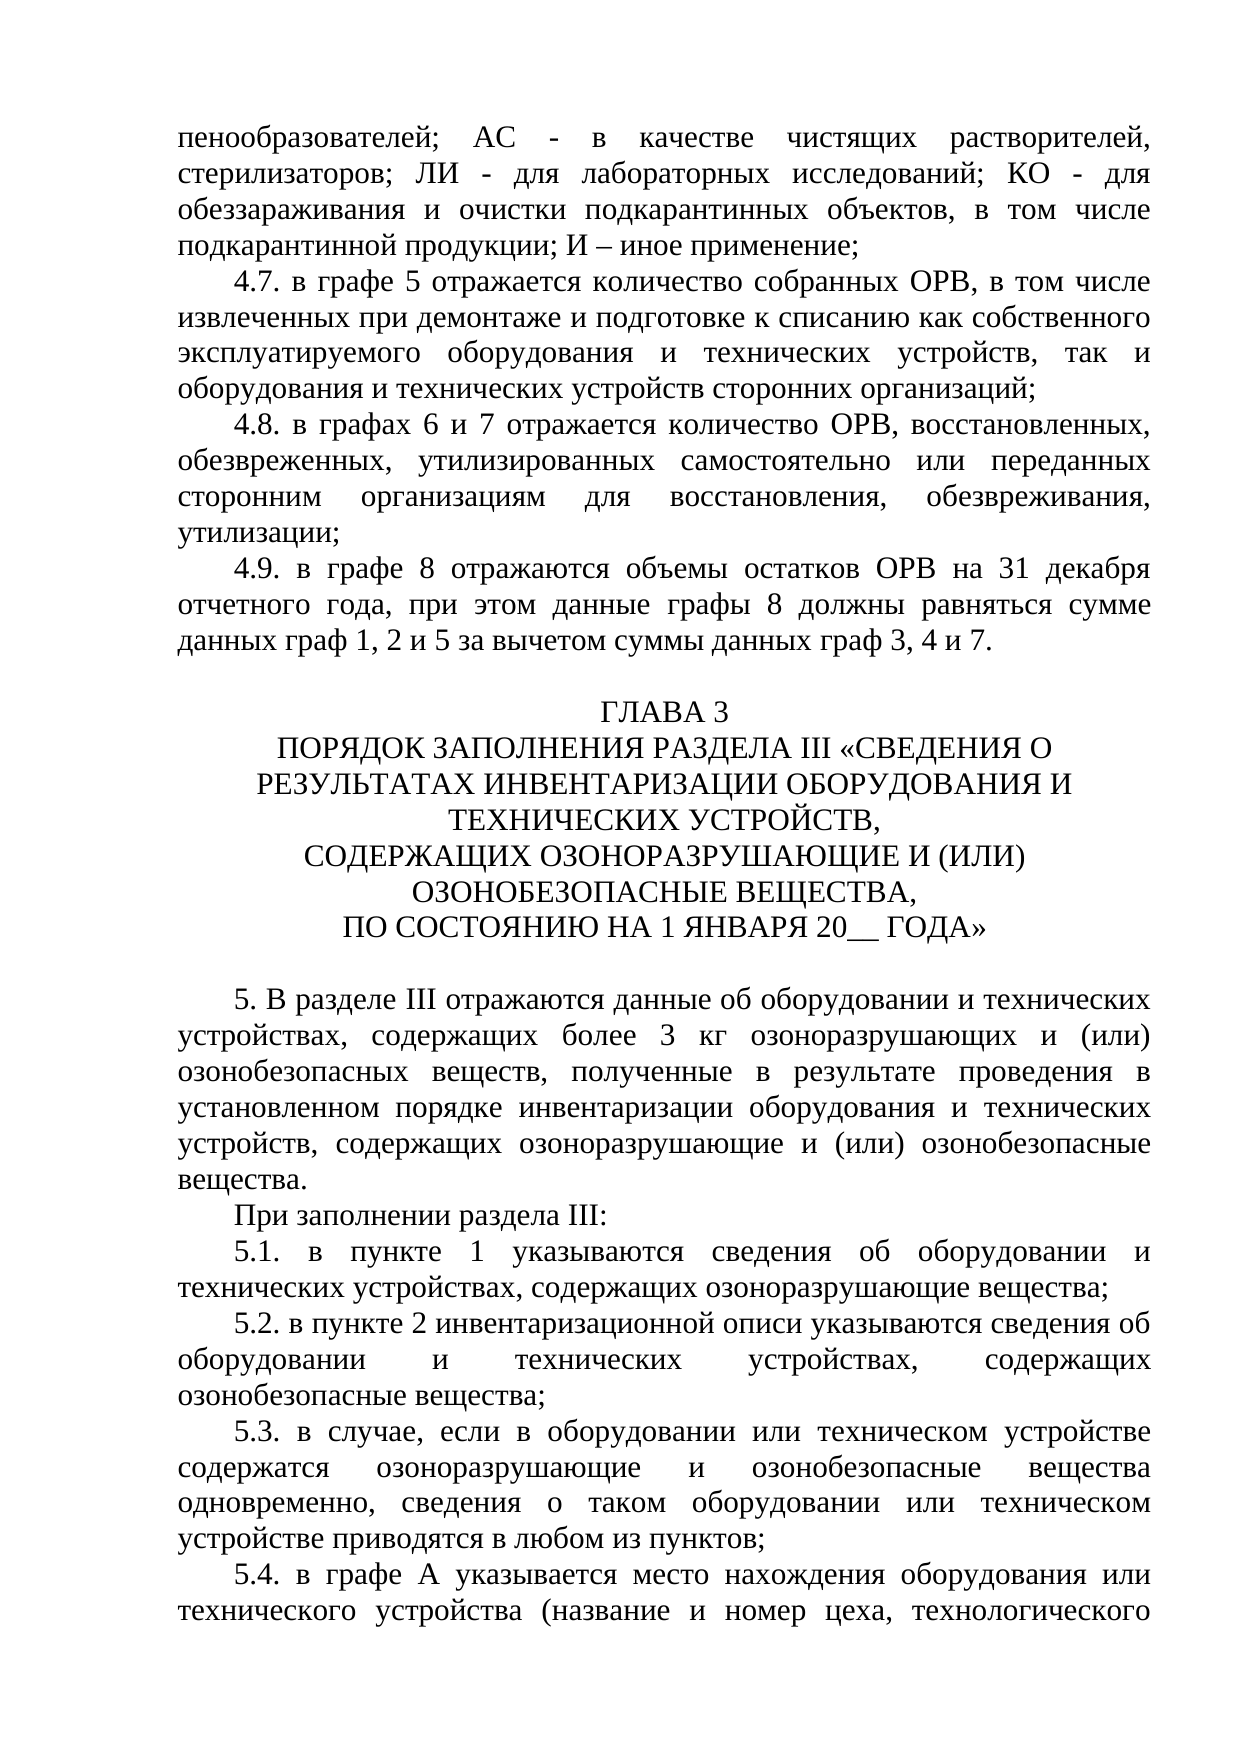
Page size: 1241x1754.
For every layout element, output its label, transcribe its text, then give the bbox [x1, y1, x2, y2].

text 4.8. в графах 6 и 7 отражается количество ОРВ, восстановленных, обезвреженных, утилизированных самостоятельно или переданных сторонним организациям для восстановления, обезвреживания, утилизации; [177, 406, 1152, 549]
text ПО СОСТОЯНИЮ НА 1 ЯНВАРЯ 20__ ГОДА» [177, 909, 1152, 945]
text ГЛАВА 3 [177, 693, 1152, 729]
text 5. В разделе III отражаются данные об оборудовании и технических устройствах, содержащих более 3 кг озоноразрушающих и (или) озонобезопасных веществ, полученные в результате проведения в установленном порядке инвентаризации оборудования и технических устройств, содержащих озоноразрушающие и (или) озонобезопасные вещества. [177, 981, 1152, 1196]
text 4.7. в графе 5 отражается количество собранных ОРВ, в том числе извлеченных при демонтаже и подготовке к списанию как собственного эксплуатируемого оборудования и технических устройств, так и оборудования и технических устройств сторонних организаций; [177, 262, 1152, 406]
text 5.2. в пункте 2 инвентаризационной описи указываются сведения об оборудовании и технических устройствах, содержащих озонобезопасные вещества; [177, 1304, 1152, 1412]
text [177, 1556, 1152, 1627]
text При заполнении раздела III: [177, 1196, 1152, 1232]
text ПОРЯДОК ЗАПОЛНЕНИЯ РАЗДЕЛА III «СВЕДЕНИЯ О РЕЗУЛЬТАТАХ ИНВЕНТАРИЗАЦИИ ОБОРУДОВАНИЯ И ТЕХНИЧЕСКИХ УСТРОЙСТВ, [177, 729, 1152, 837]
text 5.1. в пункте 1 указываются сведения об оборудовании и технических устройствах, содержащих озоноразрушающие вещества; [177, 1232, 1152, 1304]
text 5.3. в случае, если в оборудовании или техническом устройстве содержатся озоноразрушающие и озонобезопасные вещества одновременно, сведения о таком оборудовании или техническом устройстве приводятся в любом из пунктов; [177, 1412, 1152, 1556]
text СОДЕРЖАЩИХ ОЗОНОРАЗРУШАЮЩИЕ И (ИЛИ) ОЗОНОБЕЗОПАСНЫЕ ВЕЩЕСТВА, [177, 837, 1152, 909]
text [177, 118, 1152, 262]
text 4.9. в графе 8 отражаются объемы остатков ОРВ на 31 декабря отчетного года, при этом данные графы 8 должны равняться сумме данных граф 1, 2 и 5 за вычетом суммы данных граф 3, 4 и 7. [177, 549, 1152, 657]
